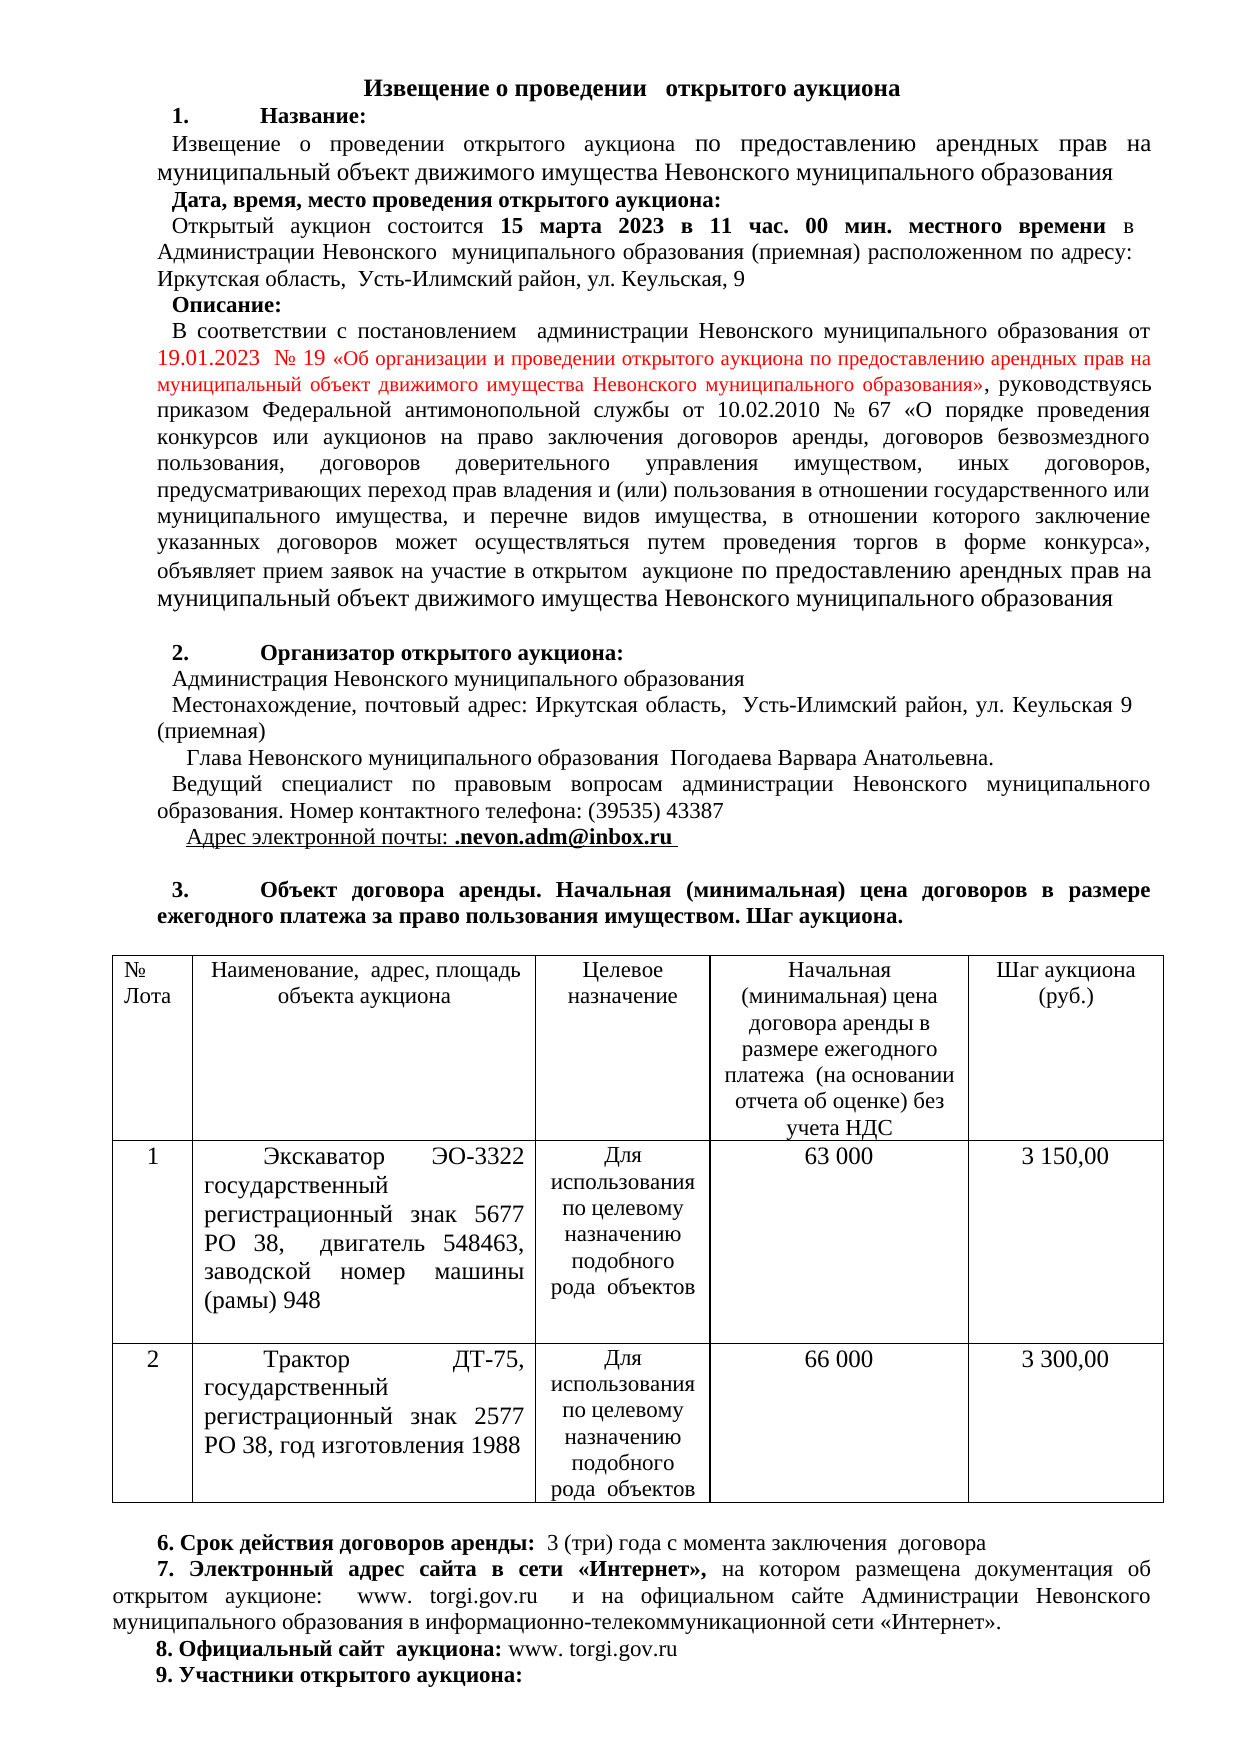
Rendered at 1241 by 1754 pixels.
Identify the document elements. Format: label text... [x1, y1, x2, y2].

text 9. Участники открытого аукциона: [150, 1661, 1134, 1687]
table_cell 63 000 [711, 1141, 968, 1343]
list Организатор открытого аукциона: [157, 638, 1134, 665]
text 7. Электронный адрес сайта в сети «Интернет», на котором размещена документация об открытом аукционе: www. torgi.gov.ru и на официальном сайте Администрации Невонского муниципального образования в информационно-телекоммуникационной сети «Интернет». [112, 1556, 1152, 1634]
table_header Шаг аукциона (руб.) [969, 956, 1163, 1140]
table_cell 3 300,00 [969, 1344, 1163, 1502]
text 8. Официальный сайт аукциона: www. torgi.gov.ru [150, 1634, 1134, 1661]
text Извещение о проведении открытого аукциона [112, 73, 1152, 102]
text Местонахождение, почтовый адрес: Иркутская область, Усть-Илимский район, ул. Кеульская 9 (приемная) [157, 691, 1134, 744]
table_cell 66 000 [711, 1344, 968, 1502]
table_cell 1 [113, 1141, 192, 1343]
text Администрация Невонского муниципального образования [157, 665, 1134, 691]
text Адрес электронной почты: .nevon.adm@inbox.ru [157, 823, 1134, 849]
text Открытый аукцион состоится 15 марта 2023 в 11 час. 00 мин. местного времени в Администрации Невонского муниципального образования (приемная) расположенном по адресу: Иркутская область, Усть-Илимский район, ул. Кеульская, 9 [157, 212, 1134, 291]
table_cell 3 150,00 [969, 1141, 1163, 1343]
table_header № Лота [113, 956, 192, 1140]
table_cell Для использования по целевому назначению подобного рода объектов [536, 1141, 709, 1343]
table_header Целевое назначение [536, 956, 709, 1140]
text 6. Срок действия договоров аренды: 3 (три) года с момента заключения договора [112, 1529, 1152, 1556]
text Ведущий специалист по правовым вопросам администрации Невонского муниципального образования. Номер контактного телефона: (39535) 43387 [157, 770, 1152, 823]
text Глава Невонского муниципального образования Погодаева Варвара Анатольевна. [157, 744, 1134, 770]
table_header Начальная (минимальная) цена договора аренды в размере ежегодного платежа (на основании отчета об оценке) без учета НДС [711, 956, 968, 1140]
list Объект договора аренды. Начальная (минимальная) цена договоров в размере ежегодного платежа за право пользования имуществом. Шаг аукциона. [157, 876, 1152, 928]
text В соответствии с постановлением администрации Невонского муниципального образования от 19.01.2023 № 19 «Об организации и проведении открытого аукциона по предоставлению арендных прав на муниципальный объект движимого имущества Невонского муниципального образования», руководствуясь приказом Федеральной антимонопольной службы от 10.02.2010 № 67 «О порядке проведения конкурсов или аукционов на право заключения договоров аренды, договоров безвозмездного пользования, договоров доверительного управления имуществом, иных договоров, предусматривающих переход прав владения и (или) пользования в отношении государственного или муниципального имущества, и перечне видов имущества, в отношении которого заключение указанных договоров может осуществляться путем проведения торгов в форме конкурса», объявляет прием заявок на участие в открытом аукционе по предоставлению арендных прав на муниципальный объект движимого имущества Невонского муниципального образования [157, 317, 1152, 612]
table_cell Экскаватор ЭО-3322 государственный регистрационный знак 5677 РО 38, двигатель 548463, заводской номер машины (рамы) 948 [193, 1141, 535, 1343]
table_cell Трактор ДТ-75, государственный регистрационный знак 2577 РО 38, год изготовления 1988 [193, 1344, 535, 1502]
table_cell 2 [113, 1344, 192, 1502]
table_cell Для использования по целевому назначению подобного рода объектов [536, 1344, 709, 1502]
text Дата, время, место проведения открытого аукциона: [157, 186, 1144, 212]
list Название: [157, 102, 1152, 128]
text Описание: [157, 291, 1134, 317]
table_header Наименование, адрес, площадь объекта аукциона [193, 956, 535, 1140]
text Извещение о проведении открытого аукциона по предоставлению арендных прав на муниципальный объект движимого имущества Невонского муниципального образования [157, 128, 1152, 186]
